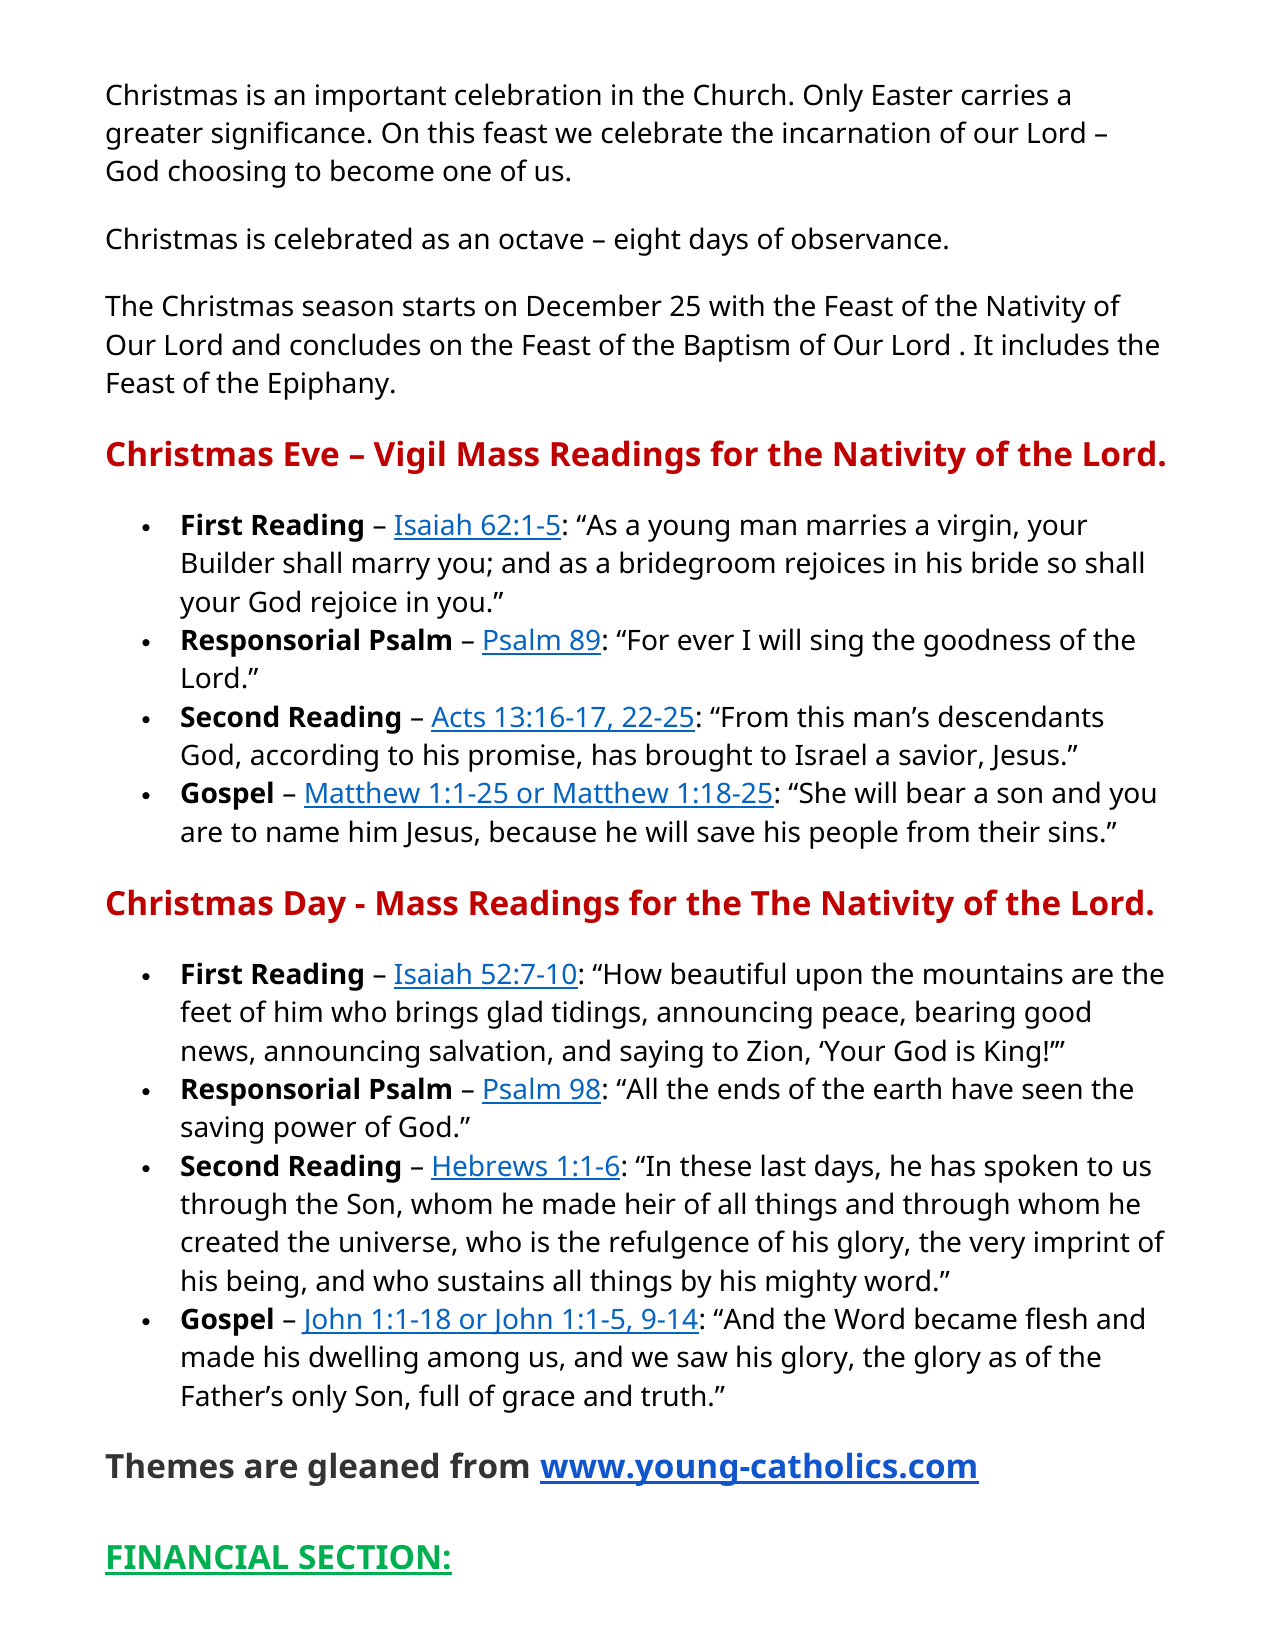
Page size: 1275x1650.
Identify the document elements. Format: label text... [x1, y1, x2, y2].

text Christmas Eve – Vigil Mass Readings for the Nativity of the Lord. [105, 431, 1170, 476]
list Gospel – Matthew 1:1-25 or Matthew 1:18-25: “She will bear a son and you are to name him Jesus, because he will save his people from their sins.” [142, 774, 1170, 850]
text Christmas Day - Mass Readings for the The Nativity of the Lord. [105, 879, 1170, 925]
list Responsorial Psalm – Psalm 98: “All the ends of the earth have seen the saving power of God.” [142, 1069, 1170, 1146]
text Themes are gleaned from www.young-catholics.com [105, 1443, 1170, 1489]
text The Christmas season starts on December 25 with the Feast of the Nativity of Our Lord and concludes on the Feast of the Baptism of Our Lord . It includes the Feast of the Epiphany. [105, 287, 1170, 402]
list Responsorial Psalm – Psalm 89: “For ever I will sing the goodness of the Lord.” [142, 620, 1170, 697]
list Second Reading – Acts 13:16-17, 22-25: “From this man’s descendants God, according to his promise, has brought to Israel a savior, Jesus.” [142, 697, 1170, 774]
list First Reading – Isaiah 62:1-5: “As a young man marries a virgin, your Builder shall marry you; and as a bridegroom rejoices in his bride so shall your God rejoice in you.” [142, 505, 1170, 620]
list First Reading – Isaiah 52:7-10: “How beautiful upon the mountains are the feet of him who brings glad tidings, announcing peace, bearing good news, announcing salvation, and saying to Zion, ‘Your God is King!’” [142, 954, 1170, 1069]
text FINANCIAL SECTION: [105, 1534, 1170, 1579]
list Second Reading – Hebrews 1:1-6: “In these last days, he has spoken to us through the Son, whom he made heir of all things and through whom he created the universe, who is the refulgence of his glory, the very imprint of his being, and who sustains all things by his mighty word.” [142, 1146, 1170, 1299]
text Christmas is an important celebration in the Church. Only Easter carries a greater significance. On this feast we celebrate the incarnation of our Lord – God choosing to become one of us. [105, 75, 1170, 190]
list Gospel – John 1:1-18 or John 1:1-5, 9-14: “And the Word became flesh and made his dwelling among us, and we saw his glory, the glory as of the Father’s only Son, full of grace and truth.” [142, 1299, 1170, 1414]
text Christmas is celebrated as an octave – eight days of observance. [105, 219, 1170, 257]
